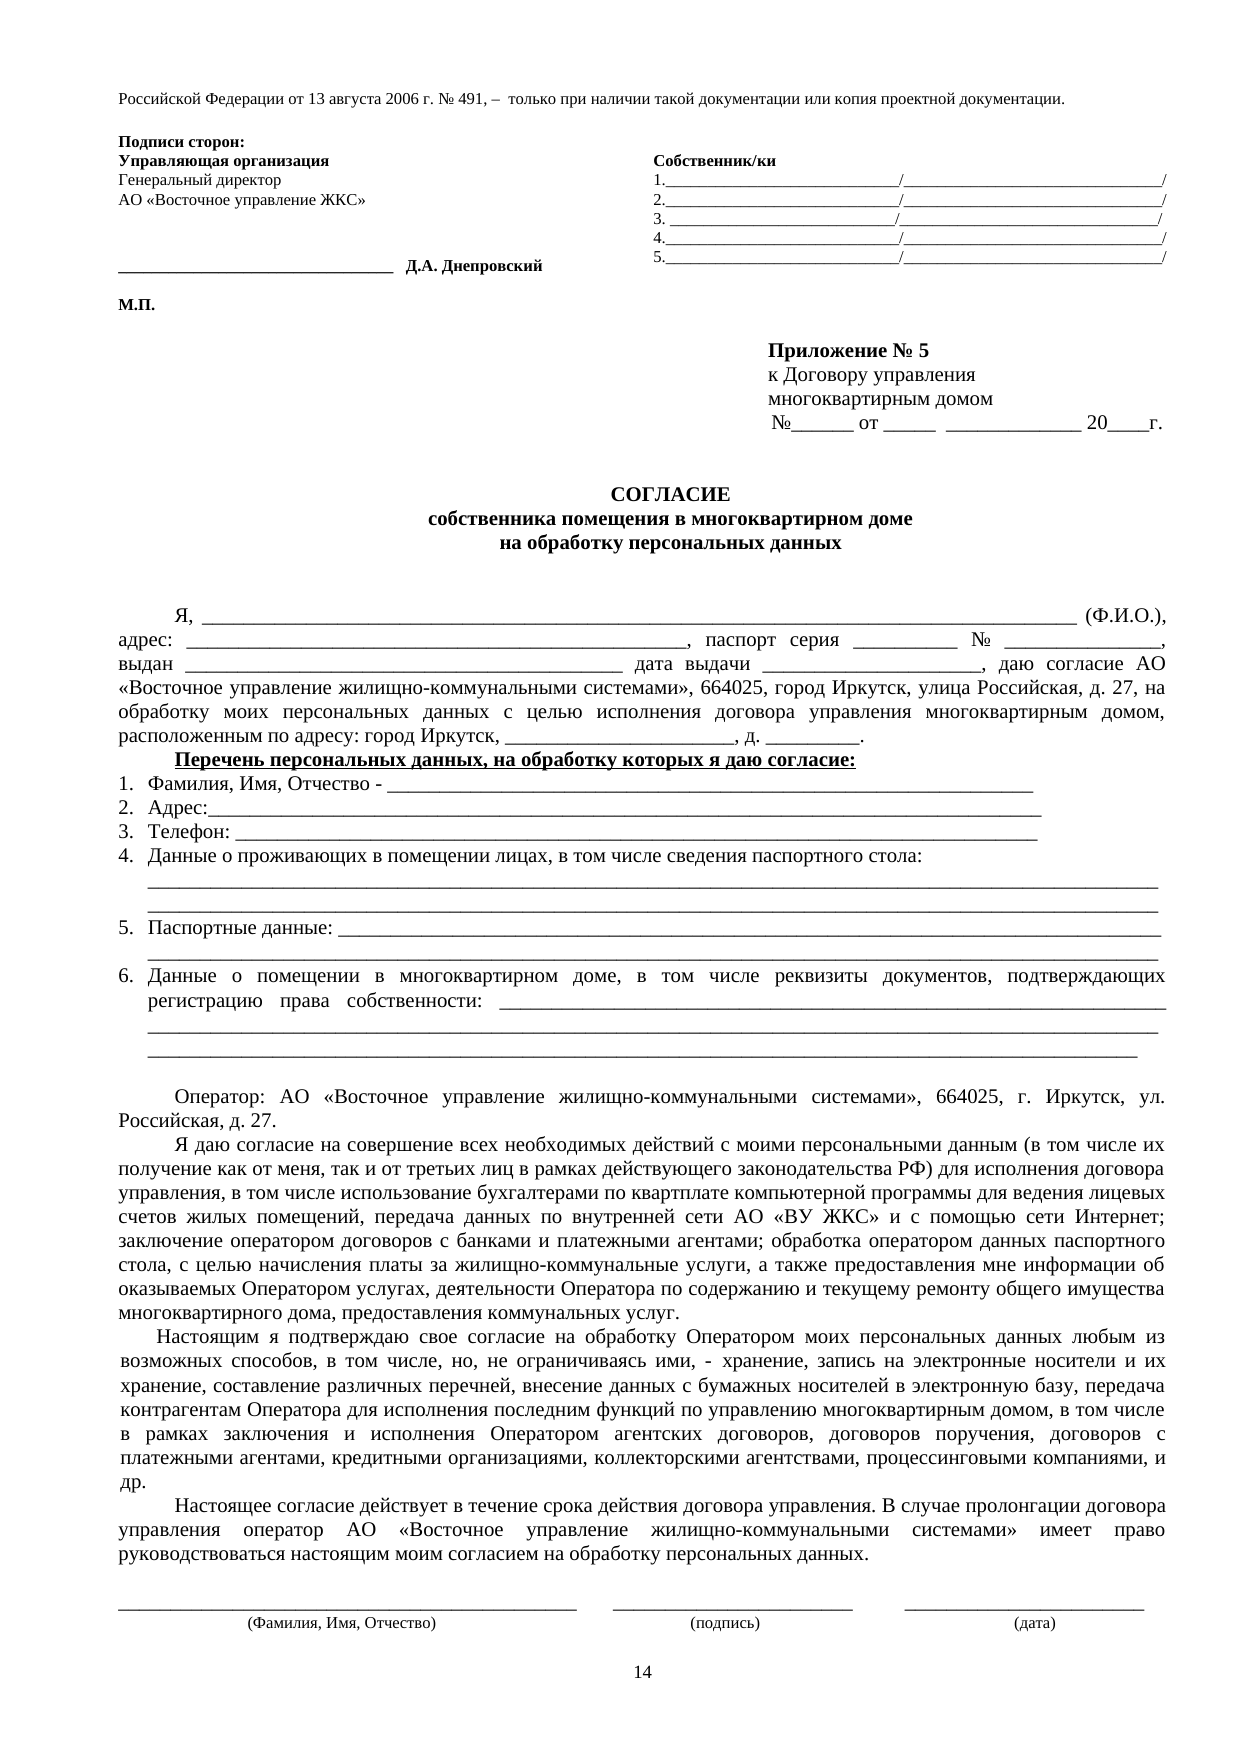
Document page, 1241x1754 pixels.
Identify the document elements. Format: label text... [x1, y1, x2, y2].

text Настоящим я подтверждаю свое согласие на обработку Оператором моих персональных данных любым из возможных способов, в том числе, но, не ограничиваясь ими, - хранение, запись на электронные носители и их хранение, составление различных перечней, внесение данных с бумажных носителей в электронную базу, передача контрагентам Оператора для исполнения последним функций по управлению многоквартирным домом, в том числе в рамках заключения и исполнения Оператором агентских договоров, договоров поручения, договоров с платежными агентами, кредитными организациями, коллекторскими агентствами, процессинговыми компаниями, и др. [120, 1324, 1167, 1493]
text Согласие [118, 482, 1167, 506]
text ____________________________________________ _______________________ _______________________ [118, 1589, 1167, 1613]
text на обработку персональных данных [118, 530, 1167, 554]
text многоквартирным домом [738, 386, 1167, 410]
table_cell Управляющая организация [107, 151, 642, 170]
list Телефон: _____________________________________________________________________________ [118, 819, 1167, 843]
text (Фамилия, Имя, Отчество) (подпись) (дата) [118, 1613, 1167, 1632]
list Фамилия, Имя, Отчество - ______________________________________________________________ [118, 771, 1167, 795]
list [118, 89, 1167, 108]
text __________________________________________________________________________________________________________________________________________________________________________________________________ [148, 867, 1167, 915]
text Настоящее согласие действует в течение срока действия договора управления. В случае пролонгации договора управления оператор АО «Восточное управление жилищно-коммунальными системами» имеет право руководствоваться настоящим моим согласием на обработку персональных данных. [118, 1493, 1167, 1565]
text №______ от _____ _____________ 20____г. [118, 410, 1167, 434]
text Перечень персональных данных, на обработку которых я даю согласие: [118, 747, 1167, 771]
text собственника помещения в многоквартирном доме [118, 506, 1167, 530]
text к Договору управления [738, 362, 1167, 386]
list Адрес:________________________________________________________________________________ [118, 795, 1167, 819]
list Паспортные данные: _______________________________________________________________________________ [118, 915, 1167, 939]
text Я, ____________________________________________________________________________________ (Ф.И.О.), адрес: ________________________________________________, паспорт серия __________ № _______________, выдан __________________________________________ дата выдачи _____________________, даю согласие АО «Восточное управление жилищно-коммунальными системами», 664025, город Иркутск, улица Российская, д. 27, на обработку моих персональных данных с целью исполнения договора управления многоквартирным домом, расположенным по адресу: город Иркутск, ______________________, д. _________. [118, 602, 1167, 747]
text _________________________________________________________________________________________________ [148, 939, 1167, 963]
list Данные о проживающих в помещении лицах, в том числе сведения паспортного стола: [118, 843, 1167, 867]
list Данные о помещении в многоквартирном доме, в том числе реквизиты документов, подтверждающих регистрацию права собственности: ________________________________________________________________ ________________________________________________________________________________________________________________________________________________________________________________________________ [118, 963, 1167, 1060]
table_cell Собственник/ки [642, 151, 1178, 170]
table_cell 1.____________________________/_______________________________/ 2.____________________________/_______________________________/ 3. ___________________________/_______________________________/ 4.____________________________/_______________________________/ 5.____________________________/_______________________________/ [642, 170, 1178, 294]
table_header Подписи сторон: [107, 132, 1178, 151]
text Приложение № 5 [768, 338, 1167, 362]
text Оператор: АО «Восточное управление жилищно-коммунальными системами», 664025, г. Иркутск, ул. Российская, д. 27. [118, 1084, 1167, 1132]
list Я даю согласие на совершение всех необходимых действий с моими персональными данным (в том числе их получение как от меня, так и от третьих лиц в рамках действующего законодательства РФ) для исполнения договора управления, в том числе использование бухгалтерами по квартплате компьютерной программы для ведения лицевых счетов жилых помещений, передача данных по внутренней сети АО «ВУ ЖКС» и с помощью сети Интернет; заключение оператором договоров с банками и платежными агентами; обработка оператором данных паспортного стола, с целью начисления платы за жилищно-коммунальные услуги, а также предоставления мне информации об оказываемых Оператором услугах, деятельности Оператора по содержанию и текущему ремонту общего имущества многоквартирного дома, предоставления коммунальных услуг. [118, 1132, 1167, 1324]
text М.П. [118, 294, 1167, 314]
table_cell Генеральный директор АО «Восточное управление ЖКС» _________________________________ Д.А. Днепровский [107, 170, 642, 294]
